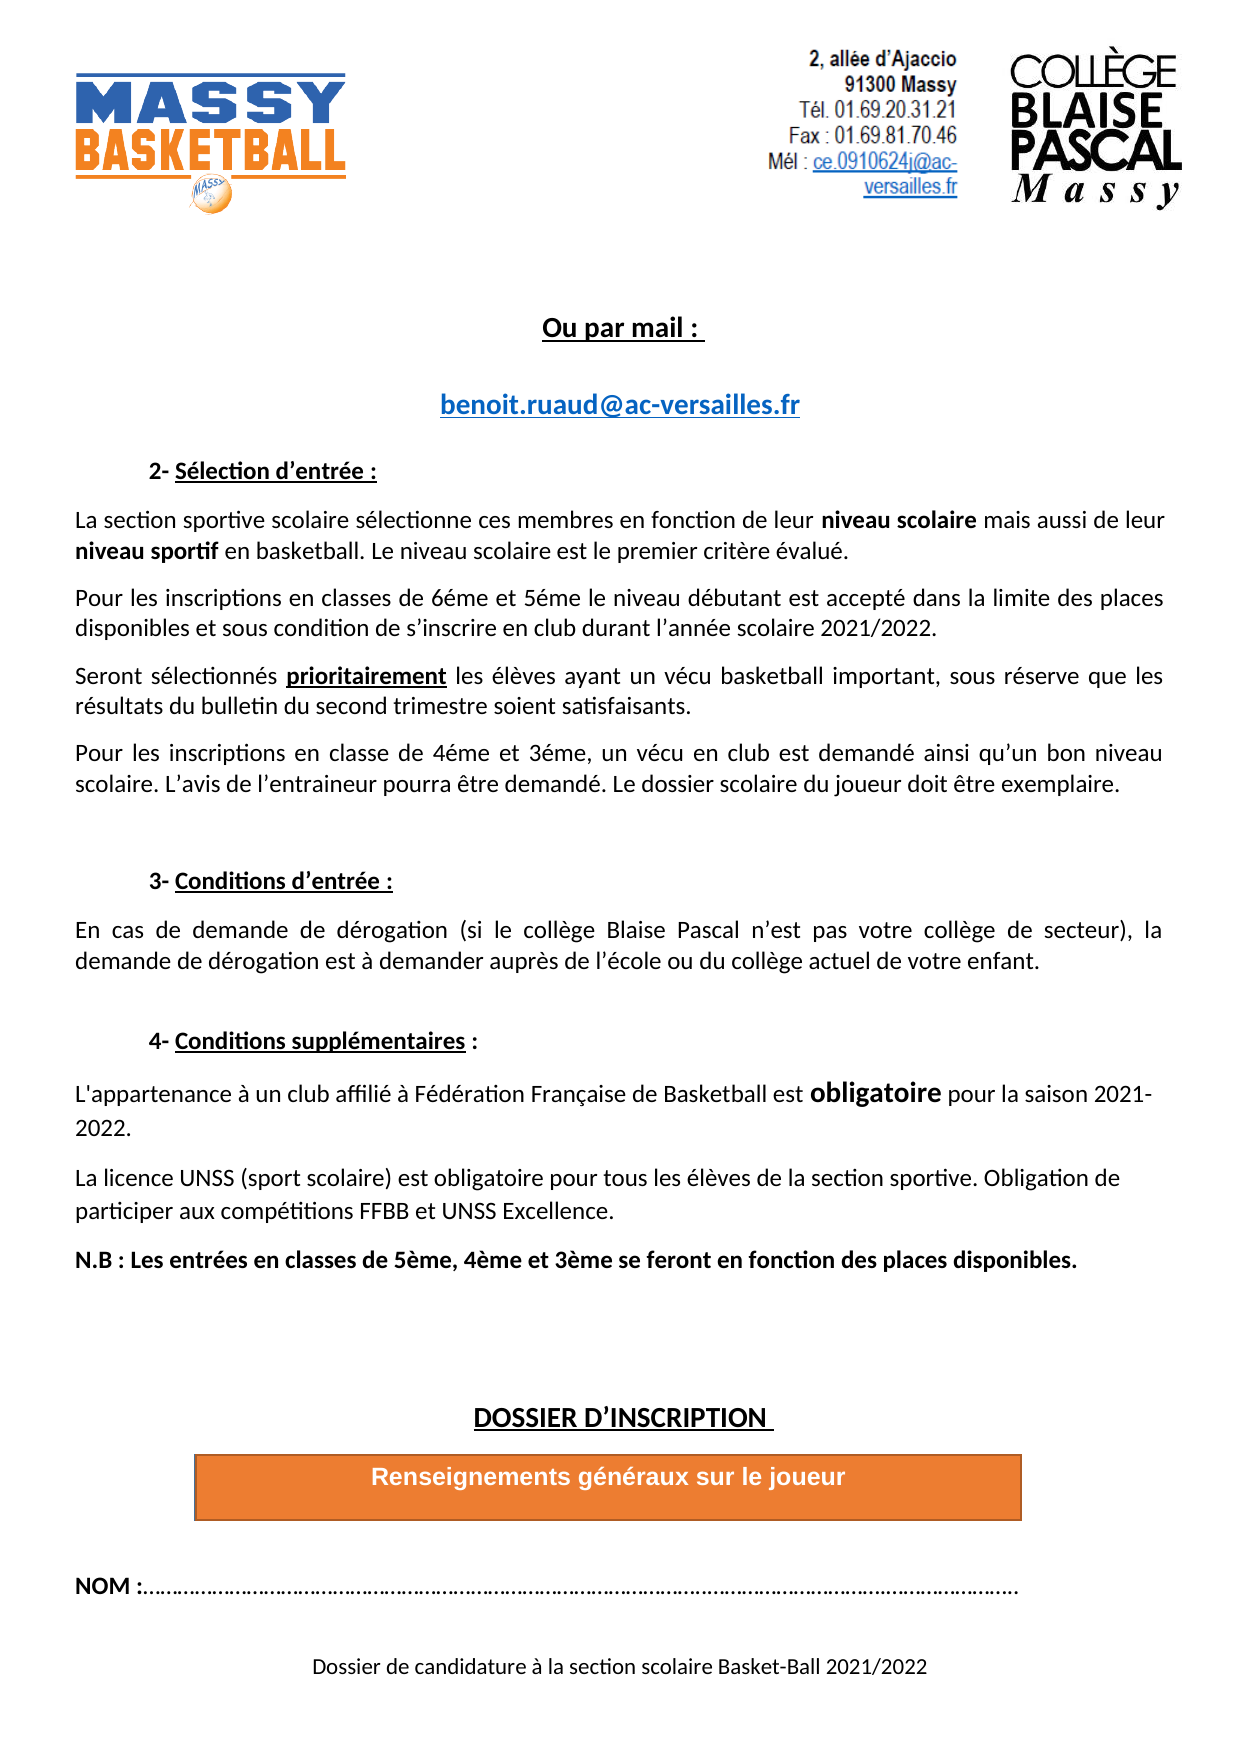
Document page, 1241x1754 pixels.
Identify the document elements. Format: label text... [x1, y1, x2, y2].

text L'appartenance à un club affilié à Fédération Française de Basketball est obligatoire pour la saison 2021-2022. [75, 1074, 1165, 1143]
text benoit.ruaud@ac-versailles.fr [75, 386, 1165, 422]
text En cas de demande de dérogation (si le collège Blaise Pascal n’est pas votre collège de secteur), la demande de dérogation est à demander auprès de l’école ou du collège actuel de votre enfant. [75, 914, 1165, 975]
text 3- Conditions d’entrée : [75, 865, 1165, 895]
text Pour les inscriptions en classes de 6éme et 5éme le niveau débutant est accepté dans la limite des places disponibles et sous condition de s’inscrire en club durant l’année scolaire 2021/2022. [75, 582, 1165, 643]
text La section sportive scolaire sélectionne ces membres en fonction de leur niveau scolaire mais aussi de leur niveau sportif en basketball. Le niveau scolaire est le premier critère évalué. [75, 504, 1165, 565]
text Seront sélectionnés prioritairement les élèves ayant un vécu basketball important, sous réserve que les résultats du bulletin du second trimestre soient satisfaisants. [75, 660, 1165, 721]
text NOM :……………………………………………………………………………………..………………………….………………….. [75, 1570, 1165, 1600]
text 4- Conditions supplémentaires : [75, 1025, 1165, 1056]
text La licence UNSS (sport scolaire) est obligatoire pour tous les élèves de la section sportive. Obligation de participer aux compétitions FFBB et UNSS Excellence. [75, 1162, 1165, 1226]
text DOSSIER D’INSCRIPTION [75, 1399, 1165, 1434]
text N.B : Les entrées en classes de 5ème, 4ème et 3ème se feront en fonction des places disponibles. [75, 1245, 1165, 1275]
picture [75, 73, 346, 215]
text Pour les inscriptions en classe de 4éme et 3éme, un vécu en club est demandé ainsi qu’un bon niveau scolaire. L’avis de l’entraineur pourra être demandé. Le dossier scolaire du joueur doit être exemplaire. [75, 737, 1165, 798]
text Ou par mail : [75, 309, 1165, 345]
text 2- Sélection d’entrée : [75, 455, 1165, 485]
